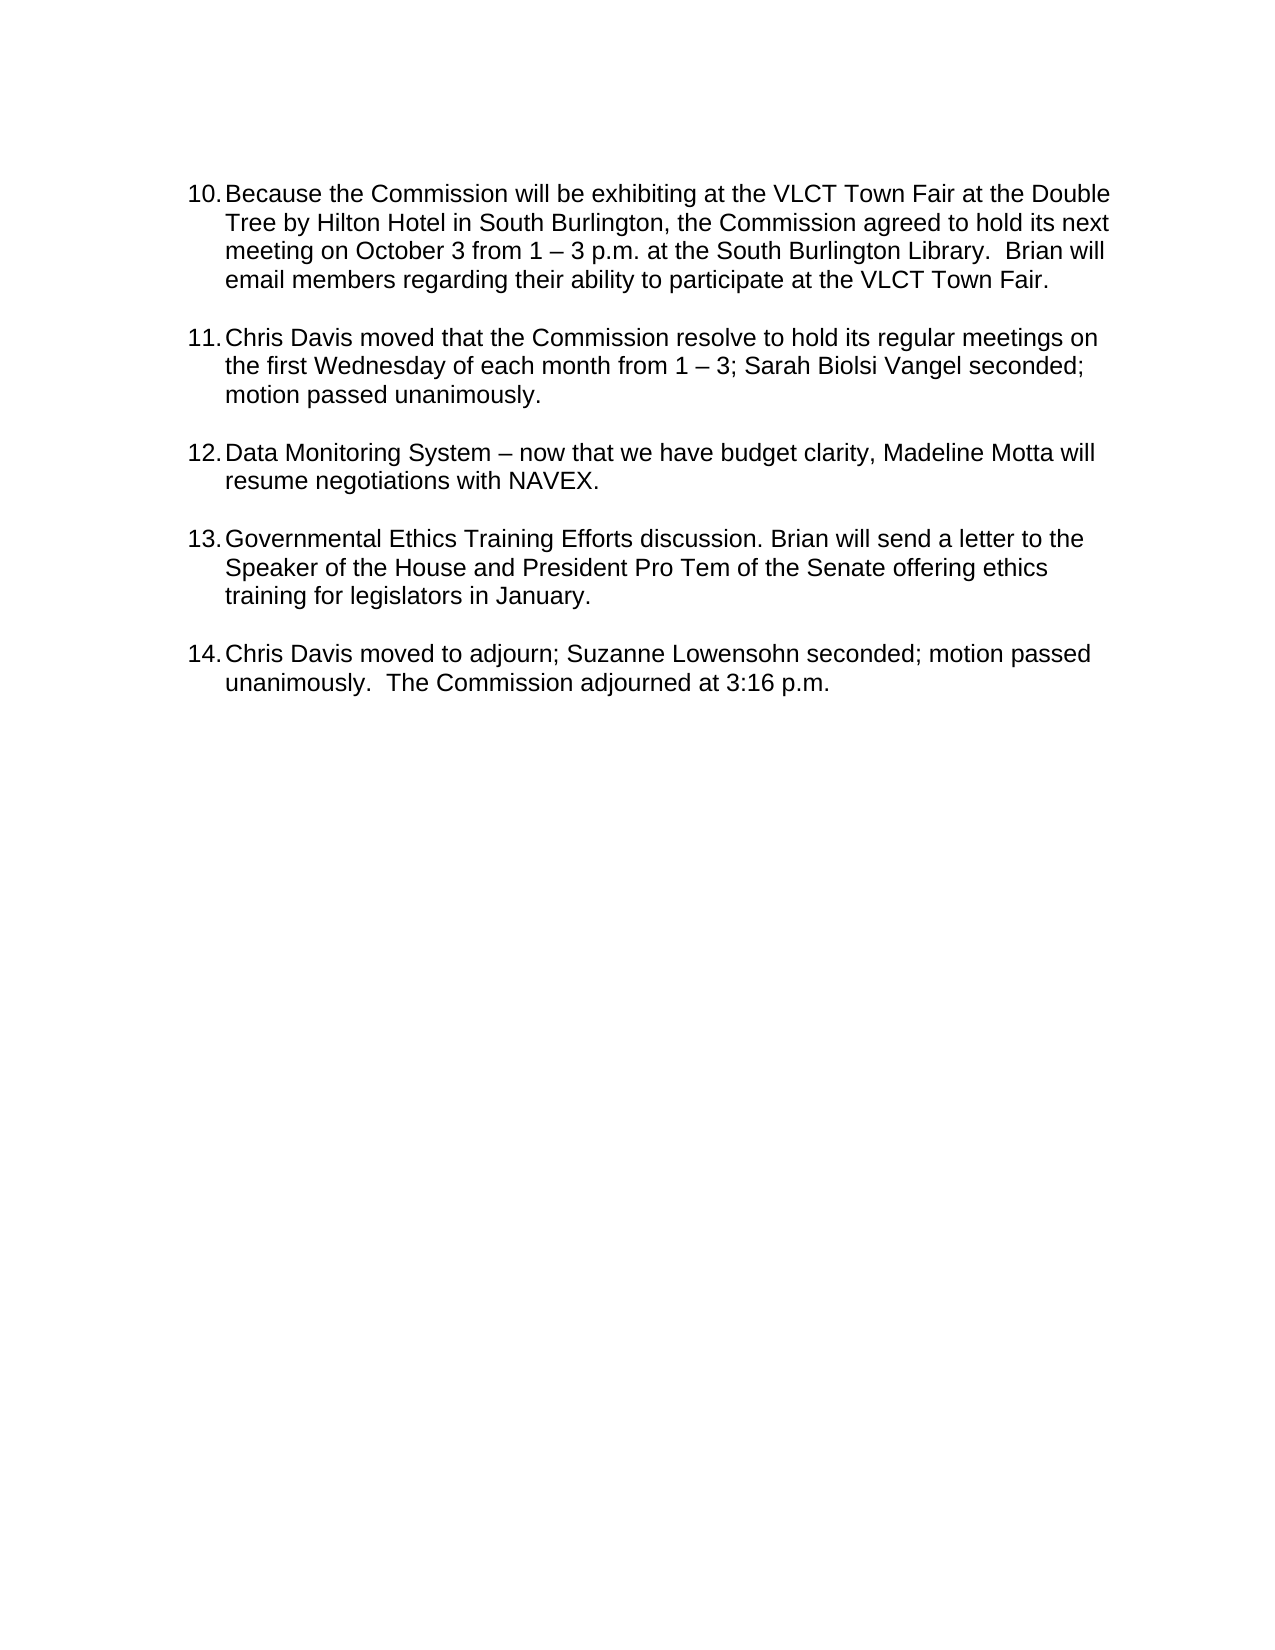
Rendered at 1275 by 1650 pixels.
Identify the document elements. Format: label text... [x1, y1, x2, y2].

list Data Monitoring System – now that we have budget clarity, Madeline Motta will resume negotiations with NAVEX. [187, 437, 1125, 495]
list Governmental Ethics Training Efforts discussion. Brian will send a letter to the Speaker of the House and President Pro Tem of the Senate offering ethics training for legislators in January. [187, 524, 1125, 610]
list Chris Davis moved to adjourn; Suzanne Lowensohn seconded; motion passed unanimously. The Commission adjourned at 3:16 p.m. [187, 639, 1125, 696]
list Because the Commission will be exhibiting at the VLCT Town Fair at the Double Tree by Hilton Hotel in South Burlington, the Commission agreed to hold its next meeting on October 3 from 1 – 3 p.m. at the South Burlington Library. Brian will email members regarding their ability to participate at the VLCT Town Fair. [187, 179, 1125, 294]
list Chris Davis moved that the Commission resolve to hold its regular meetings on the first Wednesday of each month from 1 – 3; Sarah Biolsi Vangel seconded; motion passed unanimously. [187, 322, 1125, 409]
